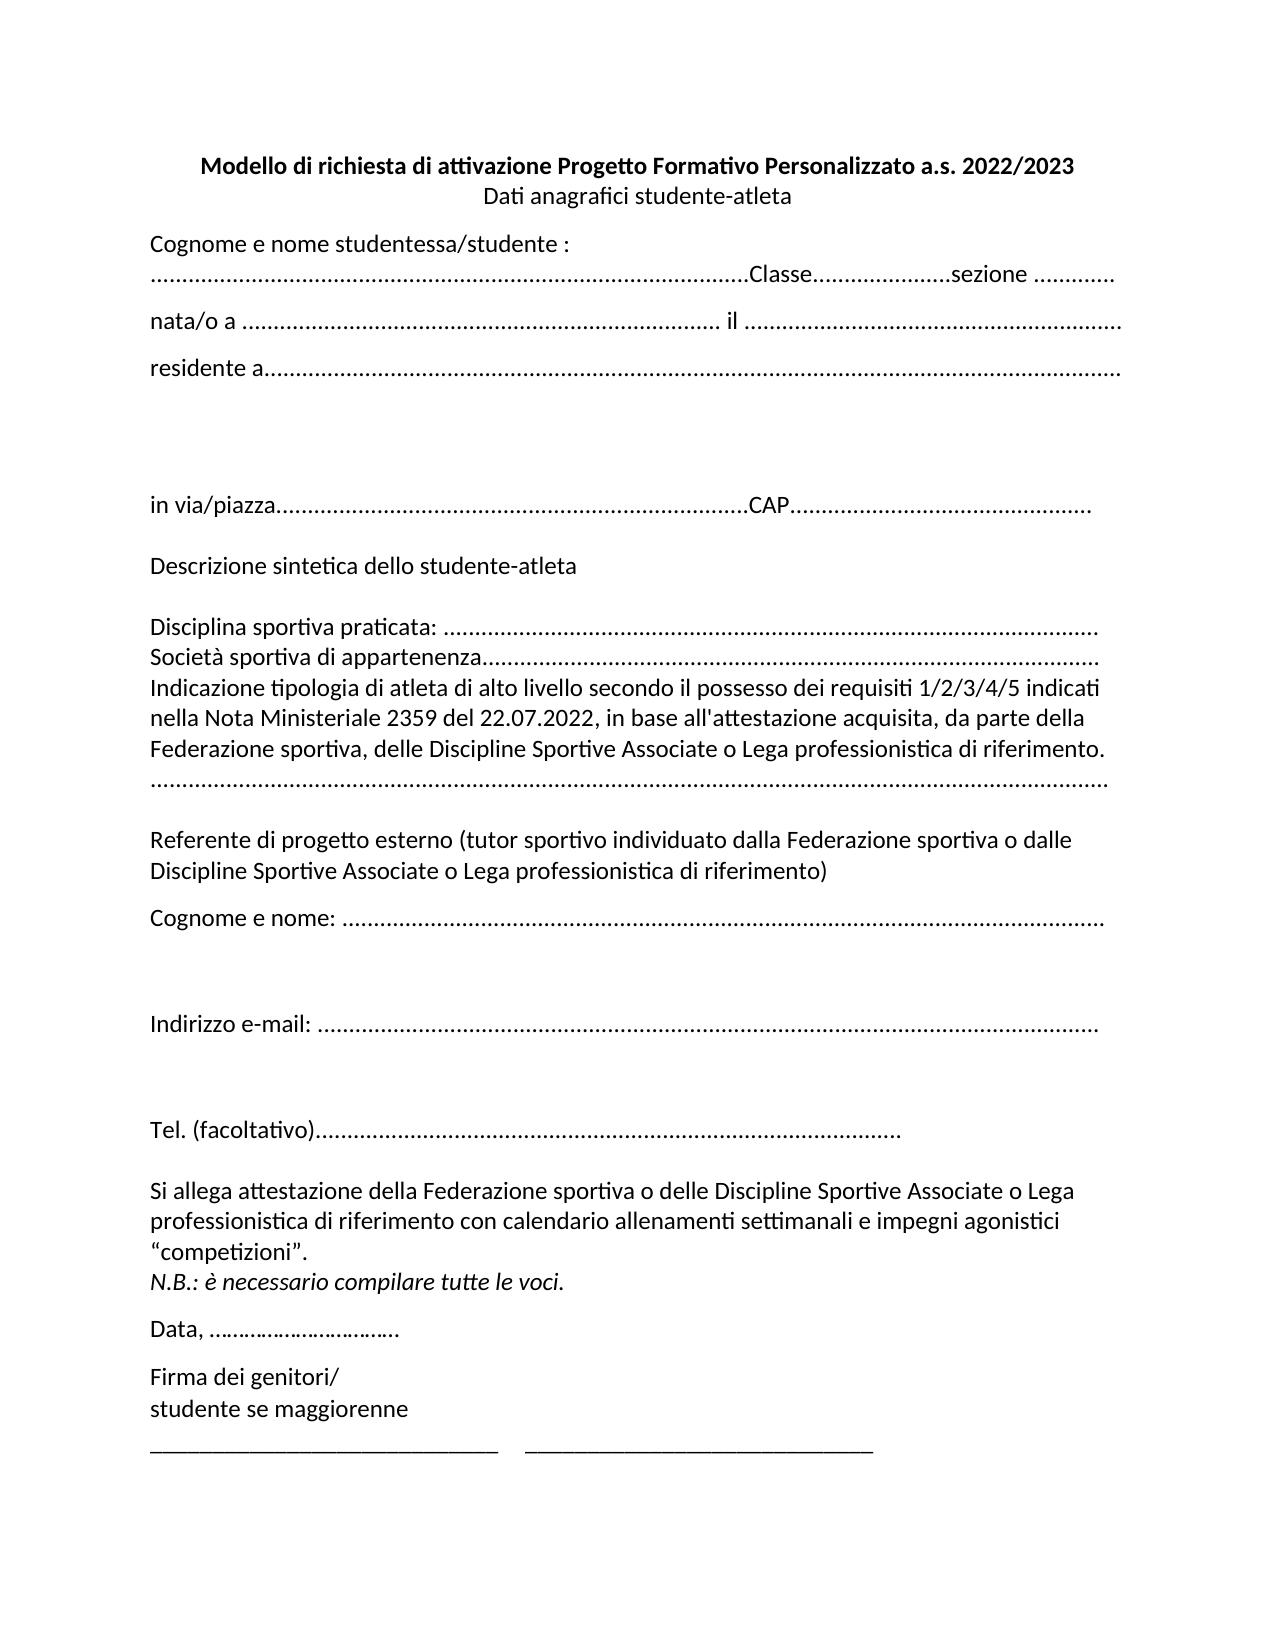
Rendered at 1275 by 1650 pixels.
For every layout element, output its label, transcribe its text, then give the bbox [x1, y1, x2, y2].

text nata/o a ............................................................................ il ............................................................ [150, 305, 1125, 336]
text Cognome e nome studentessa/studente : ...............................................................................................Classe......................sezione ............. [150, 228, 1125, 289]
text Tel. (facoltativo)............................................................................................. Si allega attestazione della Federazione sportiva o delle Discipline Sportive Associate o Lega professionistica di riferimento con calendario allenamenti settimanali e impegni agonistici “competizioni”. N.B.: è necessario compilare tutte le voci. [150, 1114, 1125, 1297]
text Firma dei genitori/ studente se maggiorenne ____________________________ ____________________________ [150, 1361, 1125, 1457]
text Data, …………………………… [150, 1313, 1125, 1344]
text Cognome e nome: ......................................................................................................................... [150, 902, 1125, 991]
text residente a........................................................................................................................................ [150, 353, 1125, 472]
text Modello di richiesta di attivazione Progetto Formativo Personalizzato a.s. 2022/2023 Dati anagrafici studente-atleta [150, 150, 1125, 211]
text in via/piazza...........................................................................CAP................................................ Descrizione sintetica dello studente-atleta Disciplina sportiva praticata: ........................................................................................................ Società sportiva di appartenenza.................................................................................................. Indicazione tipologia di atleta di alto livello secondo il possesso dei requisiti 1/2/3/4/5 indicati nella Nota Ministeriale 2359 del 22.07.2022, in base all'attestazione acquisita, da parte della Federazione sportiva, delle Discipline Sportive Associate o Lega professionistica di riferimento. ........................................................................................................................................................ Referente di progetto esterno (tutor sportivo individuato dalla Federazione sportiva o dalle Discipline Sportive Associate o Lega professionistica di riferimento) [150, 489, 1125, 886]
text Indirizzo e-mail: ............................................................................................................................ [150, 1008, 1125, 1097]
